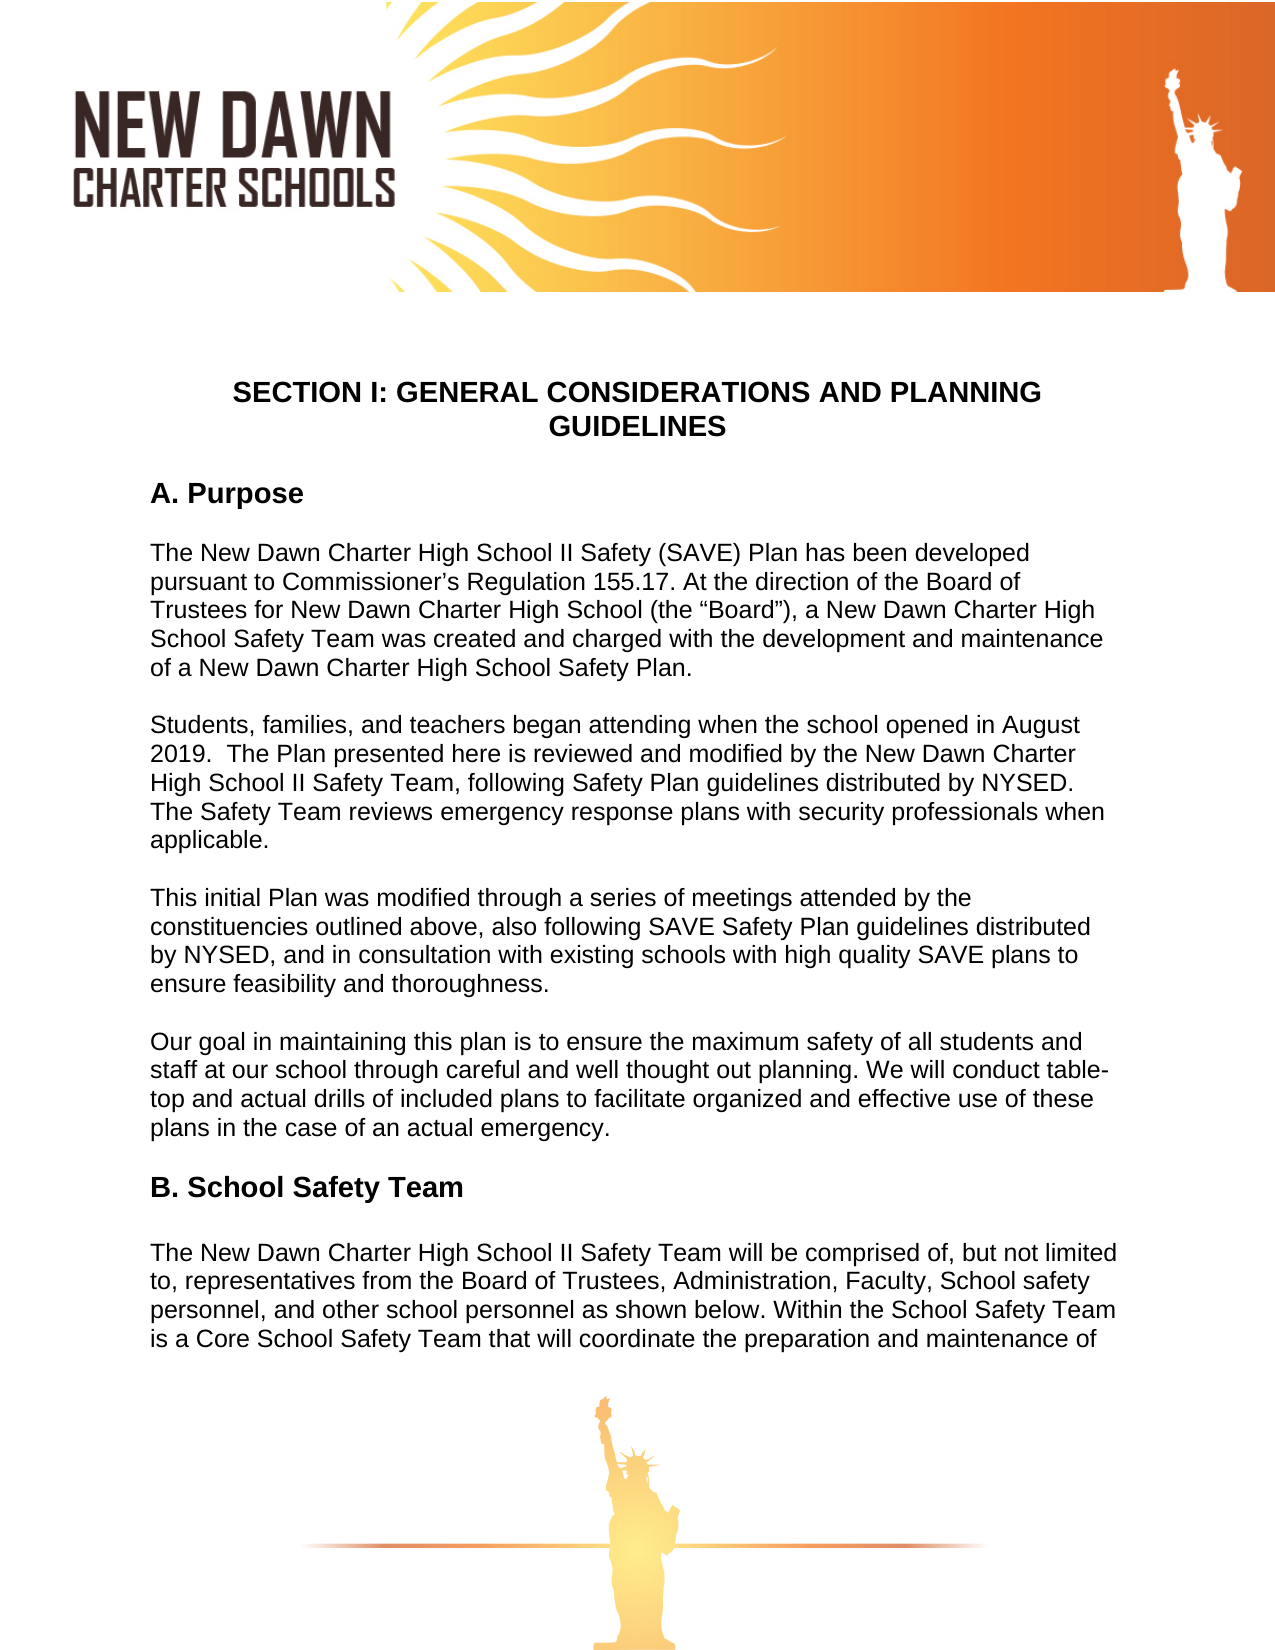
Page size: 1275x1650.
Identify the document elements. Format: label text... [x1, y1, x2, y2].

picture [0, 2, 1275, 292]
picture [150, 1389, 1125, 1650]
text A. Purpose [150, 476, 1125, 509]
text This initial Plan was modified through a series of meetings attended by the constituencies outlined above, also following SAVE Safety Plan guidelines distributed by NYSED, and in consultation with existing schools with high quality SAVE plans to ensure feasibility and thoroughness. [150, 883, 1125, 998]
text Our goal in maintaining this plan is to ensure the maximum safety of all students and staff at our school through careful and well thought out planning. We will conduct table-top and actual drills of included plans to facilitate organized and effective use of these plans in the case of an actual emergency. [150, 1027, 1125, 1142]
text B. School Safety Team [150, 1170, 1125, 1204]
text Students, families, and teachers began attending when the school opened in August 2019. The Plan presented here is reviewed and modified by the New Dawn Charter High School II Safety Team, following Safety Plan guidelines distributed by NYSED. The Safety Team reviews emergency response plans with security professionals when applicable. [150, 710, 1125, 854]
text SECTION I: GENERAL CONSIDERATIONS AND PLANNING GUIDELINES [150, 375, 1125, 442]
text The New Dawn Charter High School II Safety (SAVE) Plan has been developed pursuant to Commissioner’s Regulation 155.17. At the direction of the Board of Trustees for New Dawn Charter High School (the “Board”), a New Dawn Charter High School Safety Team was created and charged with the development and maintenance of a New Dawn Charter High School Safety Plan. [150, 538, 1125, 682]
